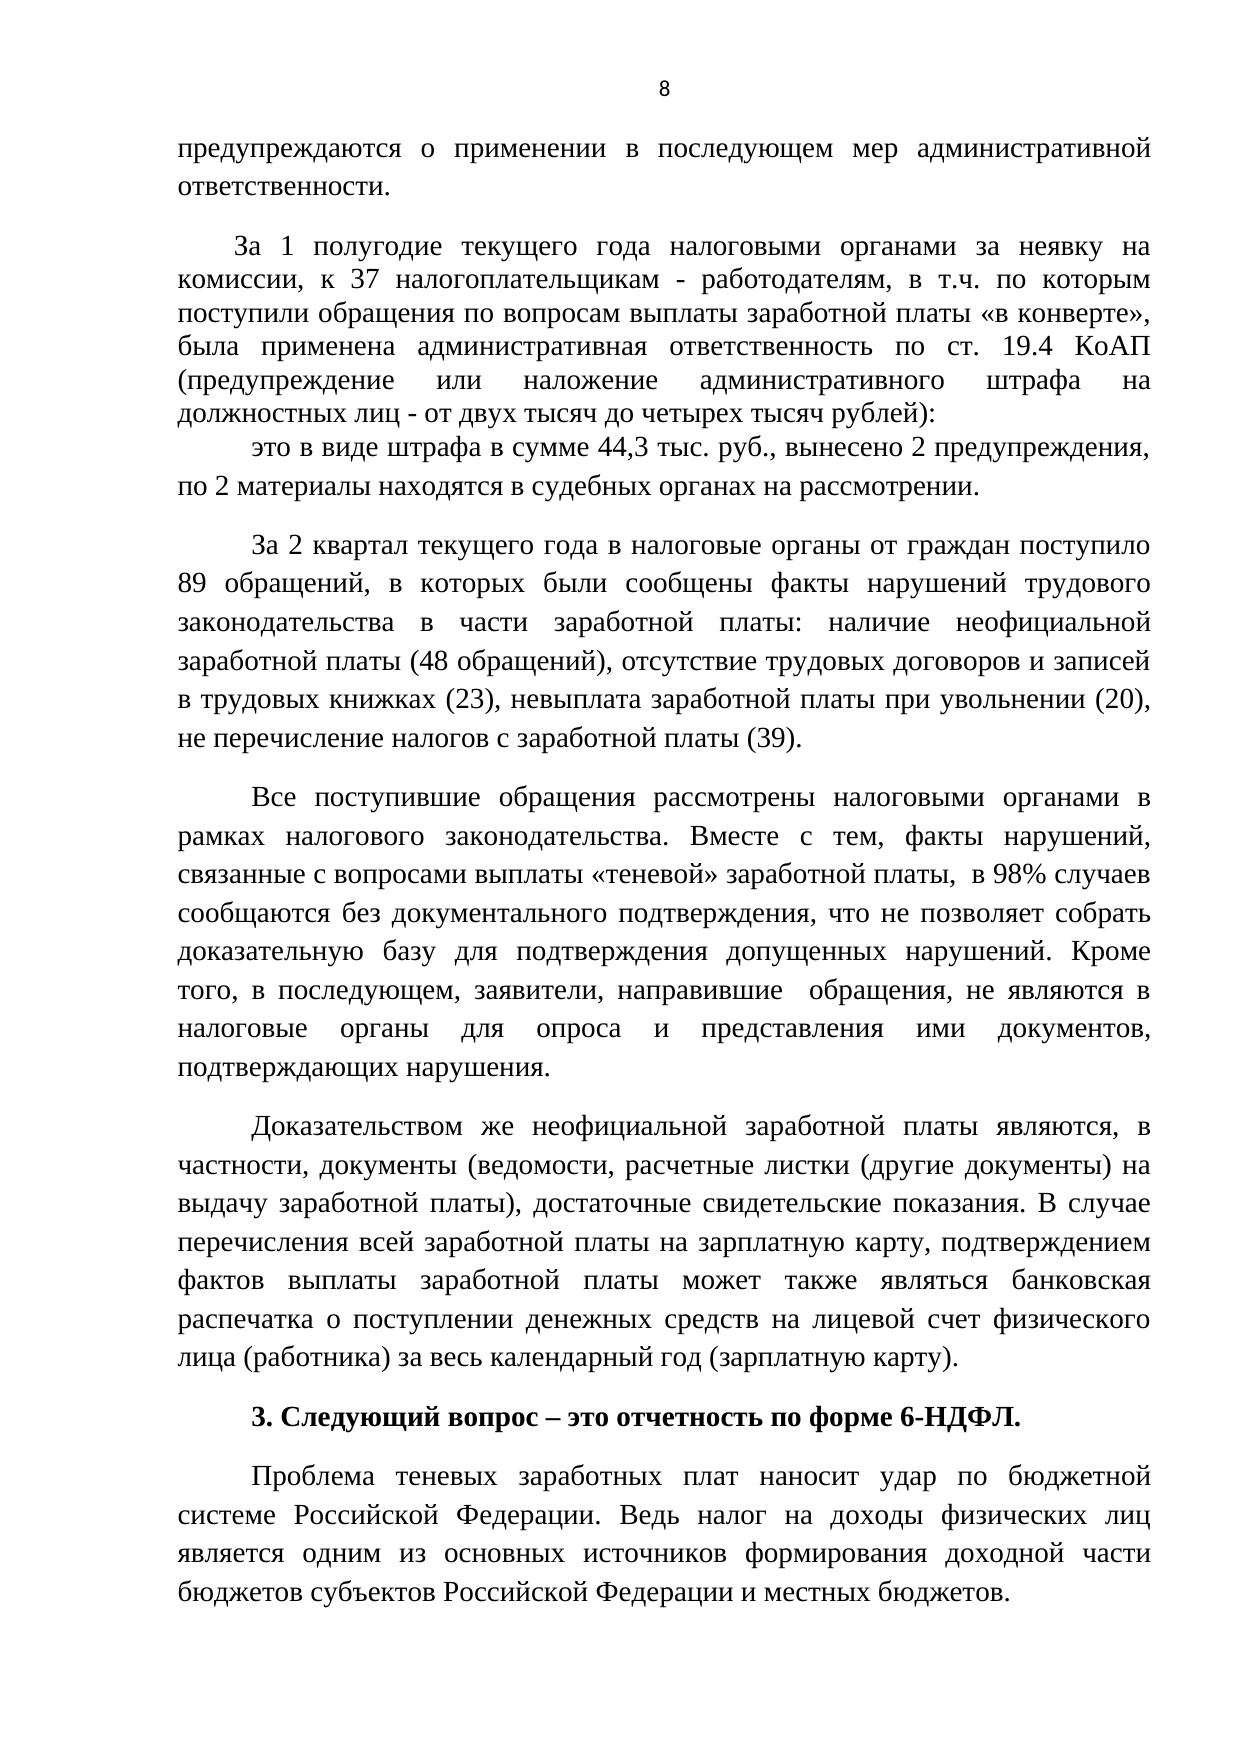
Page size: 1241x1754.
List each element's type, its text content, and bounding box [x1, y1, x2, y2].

text это в виде штрафа в сумме 44,3 тыс. руб., вынесено 2 предупреждения, по 2 материалы находятся в судебных органах на рассмотрении. [177, 429, 1152, 501]
text За 1 полугодие текущего года налоговыми органами за неявку на комиссии, к 37 налогоплательщикам - работодателям, в т.ч. по которым поступили обращения по вопросам выплаты заработной платы «в конверте», была применена административная ответственность по ст. 19.4 КоАП (предупреждение или наложение административного штрафа на должностных лиц - от двух тысяч до четырех тысяч рублей): [177, 228, 1152, 429]
text 3. Следующий вопрос – это отчетность по форме 6-НДФЛ. [177, 1399, 1152, 1432]
text Все поступившие обращения рассмотрены налоговыми органами в рамках налогового законодательства. Вместе с тем, факты нарушений, связанные с вопросами выплаты «теневой» заработной платы, в 98% случаев сообщаются без документального подтверждения, что не позволяет собрать доказательную базу для подтверждения допущенных нарушений. Кроме того, в последующем, заявители, направившие обращения, не являются в налоговые органы для опроса и представления ими документов, подтверждающих нарушения. [177, 779, 1152, 1082]
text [177, 130, 1152, 202]
text Проблема теневых заработных плат наносит удар по бюджетной системе Российской Федерации. Ведь налог на доходы физических лиц является одним из основных источников формирования доходной части бюджетов субъектов Российской Федерации и местных бюджетов. [177, 1458, 1152, 1607]
text Доказательством же неофициальной заработной платы являются, в частности, документы (ведомости, расчетные листки (другие документы) на выдачу заработной платы), достаточные свидетельские показания. В случае перечисления всей заработной платы на зарплатную карту, подтверждением фактов выплаты заработной платы может также являться банковская распечатка о поступлении денежных средств на лицевой счет физического лица (работника) за весь календарный год (зарплатную карту). [177, 1108, 1152, 1373]
text За 2 квартал текущего года в налоговые органы от граждан поступило 89 обращений, в которых были сообщены факты нарушений трудового законодательства в части заработной платы: наличие неофициальной заработной платы (48 обращений), отсутствие трудовых договоров и записей в трудовых книжках (23), невыплата заработной платы при увольнении (20), не перечисление налогов с заработной платы (39). [177, 527, 1152, 753]
